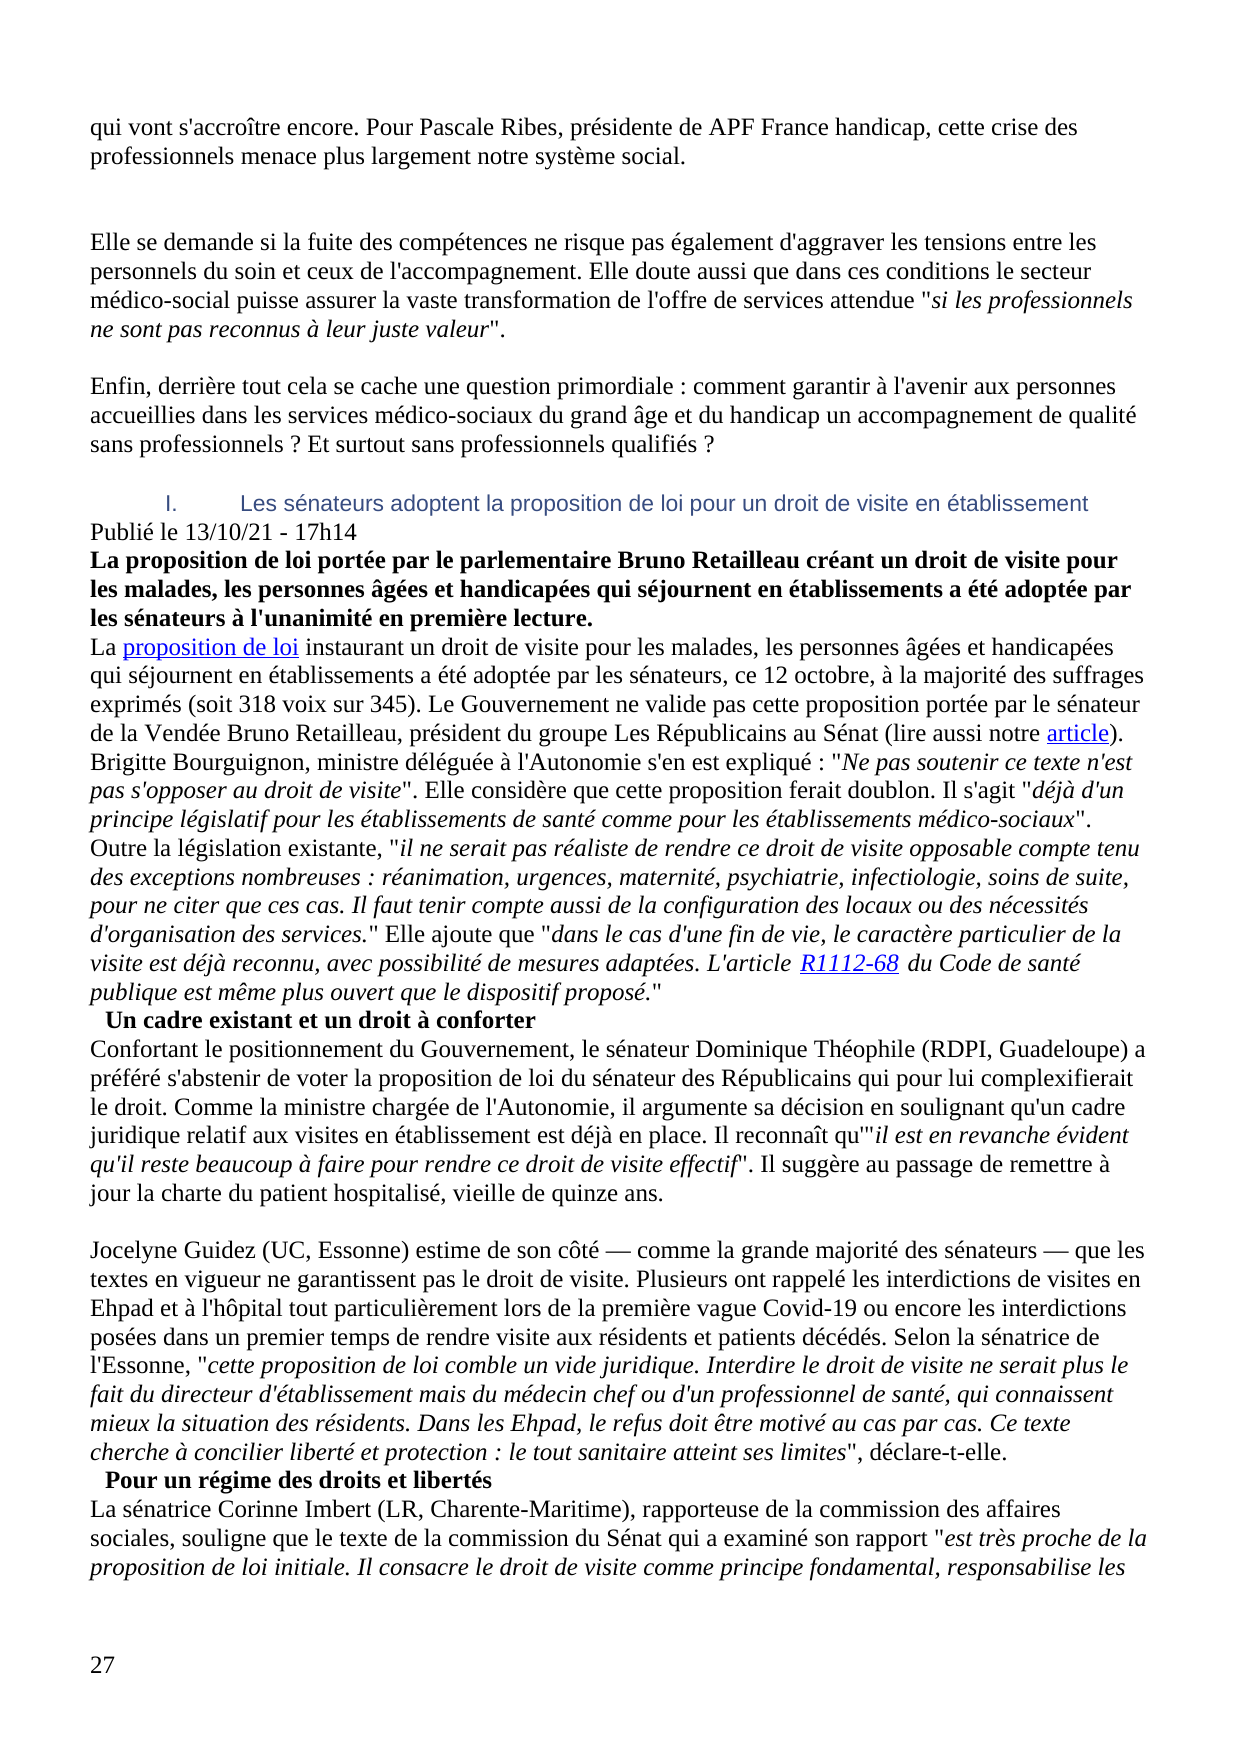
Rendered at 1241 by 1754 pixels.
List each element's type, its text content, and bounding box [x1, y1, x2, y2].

text Pour un régime des droits et libertés [105, 1466, 1150, 1494]
text La proposition de loi portée par le parlementaire Bruno Retailleau créant un droit de visite pour les malades, les personnes âgées et handicapées qui séjournent en établissements a été adoptée par les sénateurs à l'unanimité en première lecture. [90, 546, 1150, 632]
text La proposition de loi instaurant un droit de visite pour les malades, les personnes âgées et handicapées qui séjournent en établissements a été adoptée par les sénateurs, ce 12 octobre, à la majorité des suffrages exprimés (soit 318 voix sur 345). Le Gouvernement ne valide pas cette proposition portée par le sénateur de la Vendée Bruno Retailleau, président du groupe Les Républicains au Sénat (lire aussi notre article). Brigitte Bourguignon, ministre déléguée à l'Autonomie s'en est expliqué : "Ne pas soutenir ce texte n'est pas s'opposer au droit de visite". Elle considère que cette proposition ferait doublon. Il s'agit "déjà d'un principe législatif pour les établissements de santé comme pour les établissements médico-sociaux". Outre la législation existante, "il ne serait pas réaliste de rendre ce droit de visite opposable compte tenu des exceptions nombreuses : réanimation, urgences, maternité, psychiatrie, infectiologie, soins de suite, pour ne citer que ces cas. Il faut tenir compte aussi de la configuration des locaux ou des nécessités d'organisation des services." Elle ajoute que "dans le cas d'une fin de vie, le caractère particulier de la visite est déjà reconnu, avec possibilité de mesures adaptées. L'article R1112-68 du Code de santé publique est même plus ouvert que le dispositif proposé." [90, 632, 1150, 1006]
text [90, 1494, 1150, 1581]
text Confortant le positionnement du Gouvernement, le sénateur Dominique Théophile (RDPI, Guadeloupe) a préféré s'abstenir de voter la proposition de loi du sénateur des Républicains qui pour lui complexifierait le droit. Comme la ministre chargée de l'Autonomie, il argumente sa décision en soulignant qu'un cadre juridique relatif aux visites en établissement est déjà en place. Il reconnaît qu'"il est en revanche évident qu'il reste beaucoup à faire pour rendre ce droit de visite effectif". Il suggère au passage de remettre à jour la charte du patient hospitalisé, vieille de quinze ans. Jocelyne Guidez (UC, Essonne) estime de son côté — comme la grande majorité des sénateurs — que les textes en vigueur ne garantissent pas le droit de visite. Plusieurs ont rappelé les interdictions de visites en Ehpad et à l'hôpital tout particulièrement lors de la première vague Covid-19 ou encore les interdictions posées dans un premier temps de rendre visite aux résidents et patients décédés. Selon la sénatrice de l'Essonne, "cette proposition de loi comble un vide juridique. Interdire le droit de visite ne serait plus le fait du directeur d'établissement mais du médecin chef ou d'un professionnel de santé, qui connaissent mieux la situation des résidents. Dans les Ehpad, le refus doit être motivé au cas par cas. Ce texte cherche à concilier liberté et protection : le tout sanitaire atteint ses limites", déclare-t-elle. [90, 1034, 1150, 1466]
text Elle se demande si la fuite des compétences ne risque pas également d'aggraver les tensions entre les personnels du soin et ceux de l'accompagnement. Elle doute aussi que dans ces conditions le secteur médico-social puisse assurer la vaste transformation de l'offre de services attendue "si les professionnels ne sont pas reconnus à leur juste valeur". Enfin, derrière tout cela se cache une question primordiale : comment garantir à l'avenir aux personnes accueillies dans les services médico-sociaux du grand âge et du handicap un accompagnement de qualité sans professionnels ? Et surtout sans professionnels qualifiés ? [90, 199, 1150, 457]
text Un cadre existant et un droit à conforter [105, 1006, 1150, 1034]
text Publié le 13/10/21 - 17h14 [90, 517, 1150, 546]
subtitle Les sénateurs adoptent la proposition de loi pour un droit de visite en établissement [165, 490, 1150, 517]
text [90, 112, 1150, 199]
